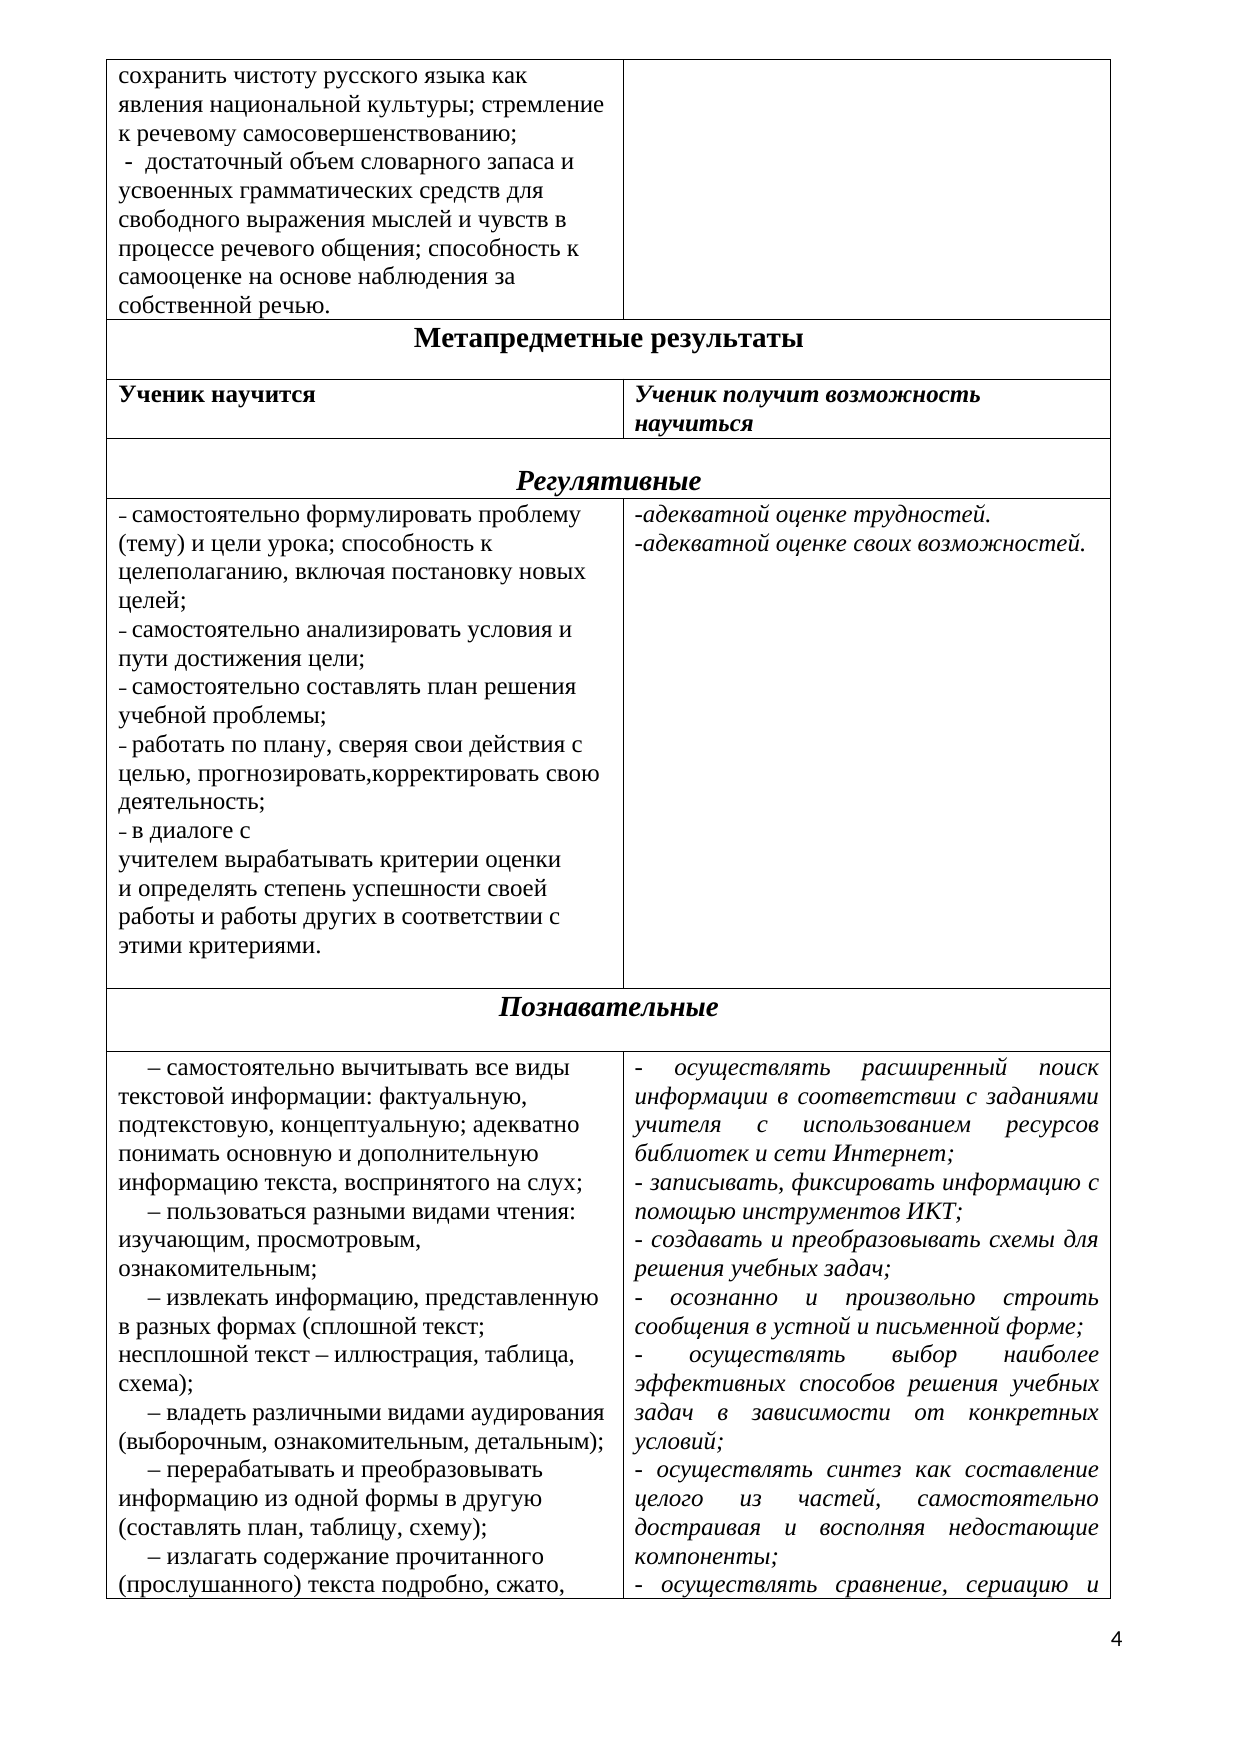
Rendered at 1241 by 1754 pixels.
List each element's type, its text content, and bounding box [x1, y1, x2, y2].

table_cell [107, 1052, 623, 1598]
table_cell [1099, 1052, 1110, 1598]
table_cell Ученик получит возможность научиться [624, 380, 1110, 438]
table_cell -адекватной оценке трудностей. -адекватной оценке своих возможностей. [624, 499, 1110, 988]
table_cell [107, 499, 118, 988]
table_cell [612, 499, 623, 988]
table_cell Ученик научится [107, 380, 623, 438]
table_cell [624, 60, 1110, 319]
table_cell Регулятивные [107, 439, 623, 498]
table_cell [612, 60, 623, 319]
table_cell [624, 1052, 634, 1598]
table_cell Регулятивные [624, 439, 1110, 498]
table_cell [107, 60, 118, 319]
table_cell Метапредметные результаты [107, 320, 1110, 378]
